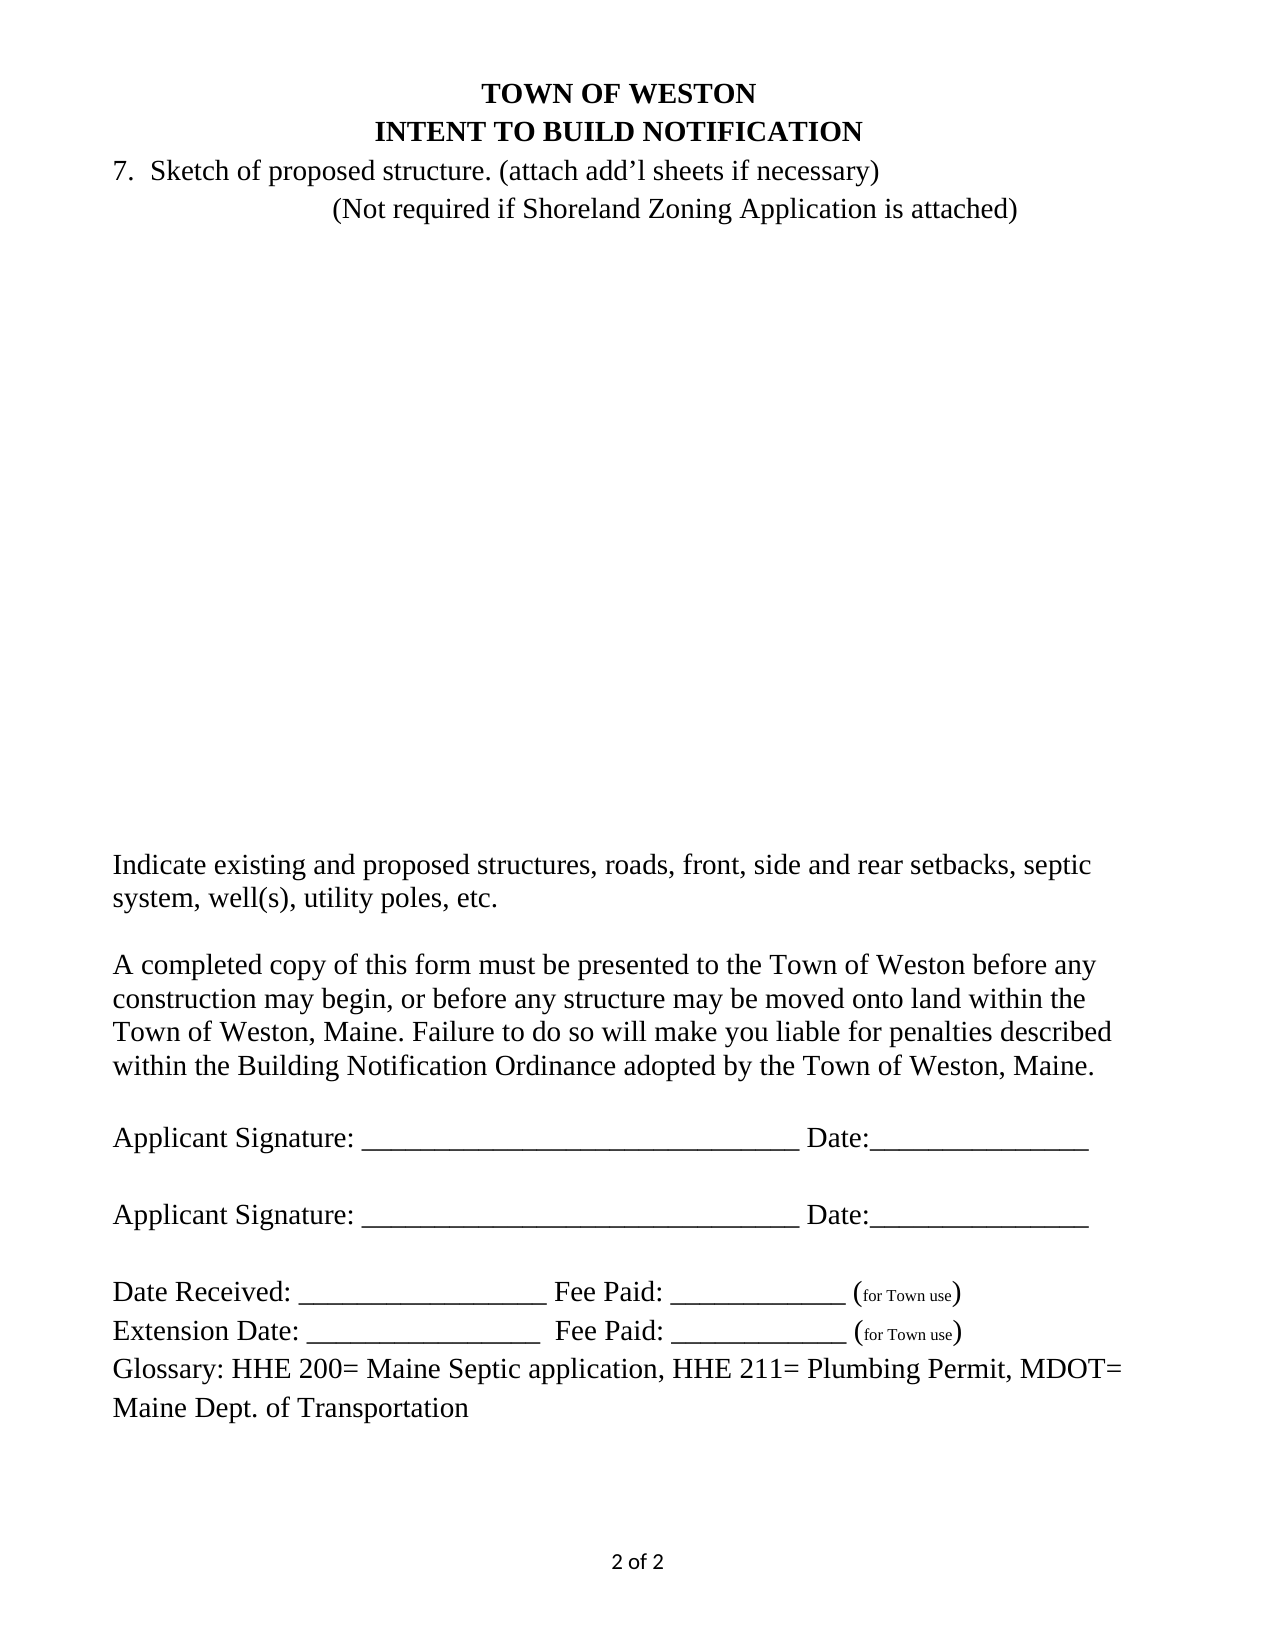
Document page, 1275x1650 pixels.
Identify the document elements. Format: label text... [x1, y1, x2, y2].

list INTENT TO BUILD NOTIFICATION [112, 114, 1125, 148]
list Glossary: HHE 200= Maine Septic application, HHE 211= Plumbing Permit, MDOT= Maine Dept. of Transportation [112, 1351, 1125, 1423]
list Sketch of proposed structure. (attach add’l sheets if necessary) [112, 153, 1125, 187]
list Extension Date: ________________ Fee Paid: ____________ (for Town use) [112, 1313, 1125, 1346]
list Indicate existing and proposed structures, roads, front, side and rear setbacks, septic system, well(s), utility poles, etc. [112, 847, 1125, 914]
list Date Received: _________________ Fee Paid: ____________ (for Town use) [112, 1274, 1125, 1308]
list Applicant Signature: ______________________________ Date:_______________ [112, 1120, 1125, 1154]
list (Not required if Shoreland Zoning Application is attached) [112, 192, 1125, 225]
list Applicant Signature: ______________________________ Date:_______________ [112, 1197, 1125, 1231]
list A completed copy of this form must be presented to the Town of Weston before any construction may begin, or before any structure may be moved onto land within the Town of Weston, Maine. Failure to do so will make you liable for penalties described within the Building Notification Ordinance adopted by the Town of Weston, Maine. [112, 947, 1125, 1082]
list TOWN OF WESTON [112, 76, 1125, 109]
